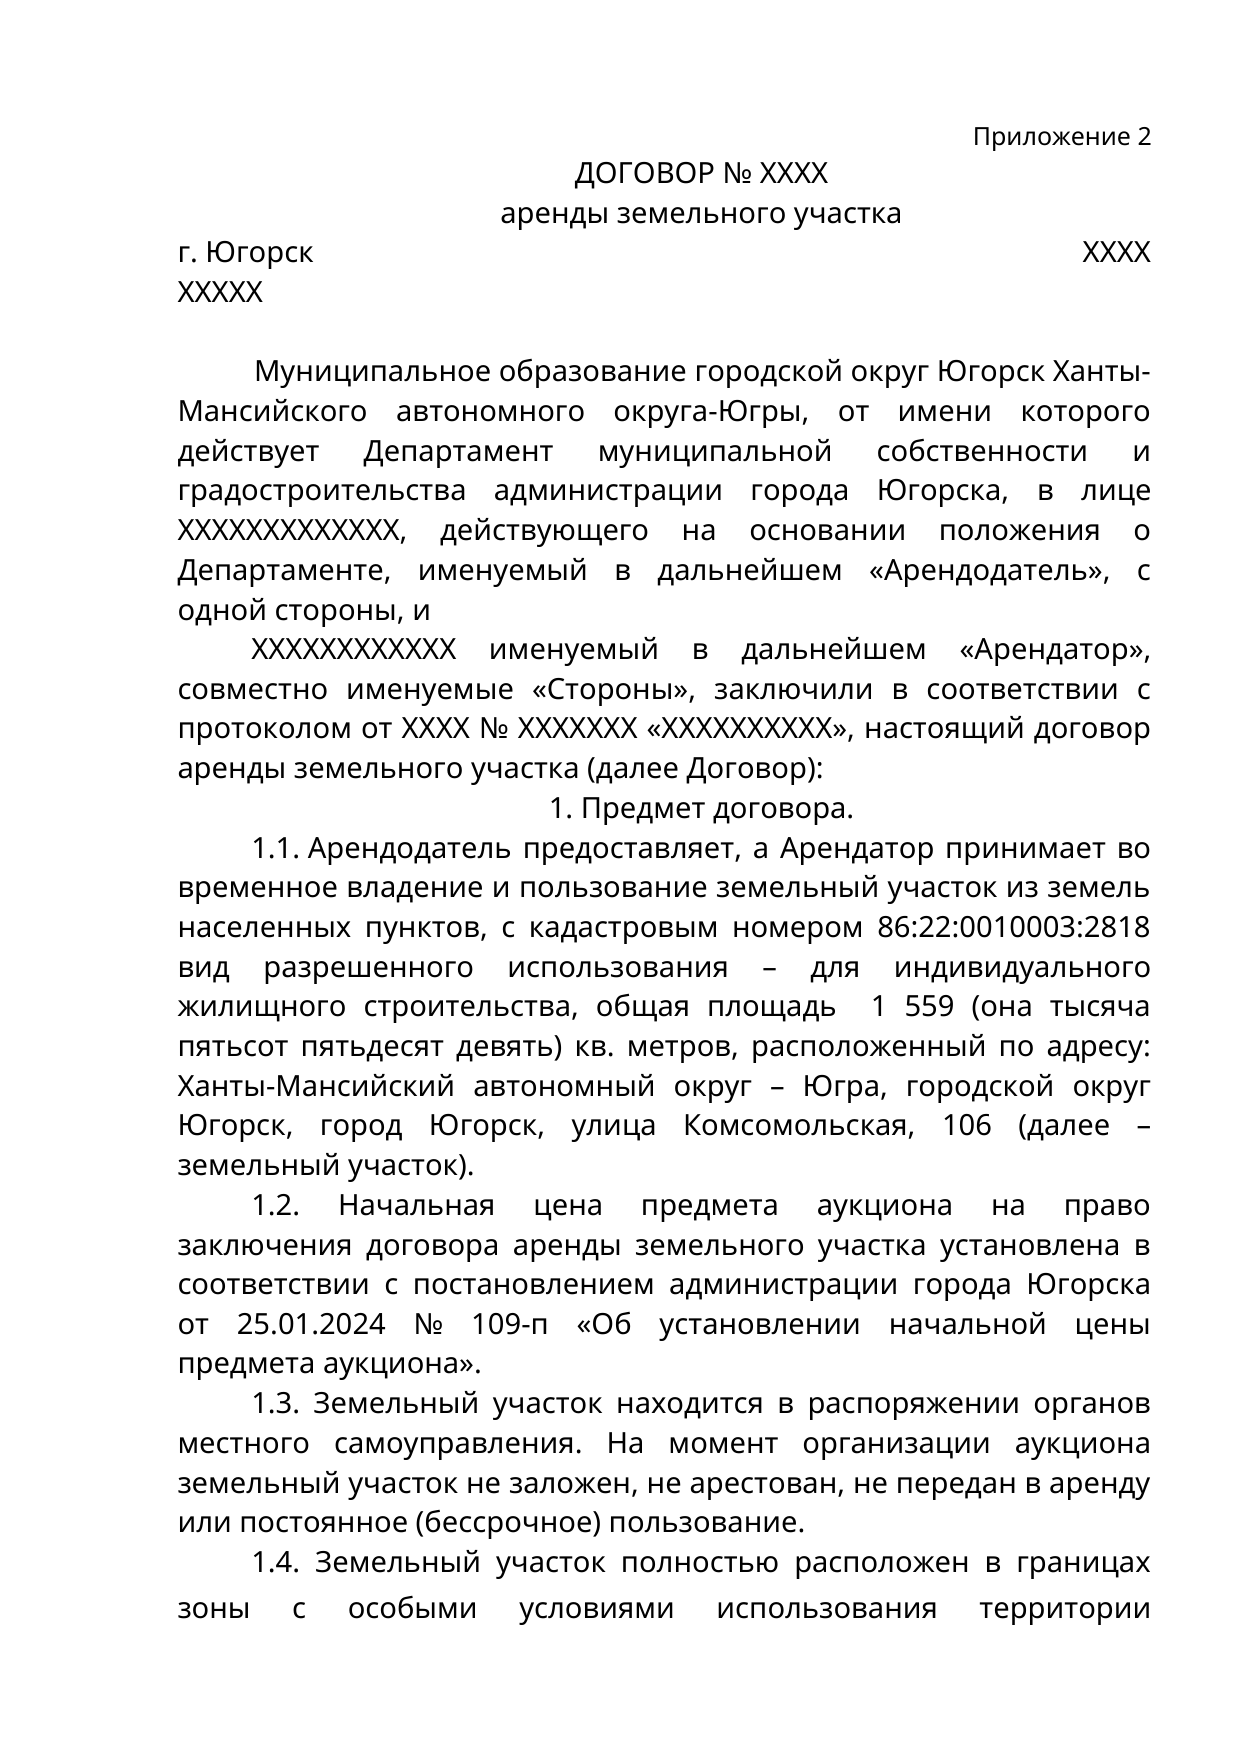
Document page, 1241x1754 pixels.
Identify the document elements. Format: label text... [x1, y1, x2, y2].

text 1. Предмет договора. [177, 787, 1152, 827]
text Приложение 2 [177, 118, 1152, 152]
text г. Югорск ХХХХ ХХХХХ [177, 232, 1152, 311]
text Муниципальное образование городской округ Югорск Ханты-Мансийского автономного округа-Югры, от имени которого действует Департамент муниципальной собственности и градостроительства администрации города Югорска, в лице ХХХХХХХХХХХХХ, действующего на основании положения о Департаменте, именуемый в дальнейшем «Арендодатель», с одной стороны, и [177, 351, 1152, 628]
text 1.1. Арендодатель предоставляет, а Арендатор принимает во временное владение и пользование земельный участок из земель населенных пунктов, с кадастровым номером 86:22:0010003:2818 вид разрешенного использования – для индивидуального жилищного строительства, общая площадь 1 559 (она тысяча пятьсот пятьдесят девять) кв. метров, расположенный по адресу: Ханты-Мансийский автономный округ – Югра, городской округ Югорск, город Югорск, улица Комсомольская, 106 (далее – земельный участок). [177, 827, 1152, 1184]
text ДОГОВОР № ХХХХ [177, 152, 1152, 192]
text 1.2. Начальная цена предмета аукциона на право заключения договора аренды земельного участка установлена в соответствии с постановлением администрации города Югорска от 25.01.2024 № 109-п «Об установлении начальной цены предмета аукциона». [177, 1184, 1152, 1382]
text аренды земельного участка [177, 192, 1152, 232]
text ХХХХХХХХХХХХ именуемый в дальнейшем «Арендатор», совместно именуемые «Стороны», заключили в соответствии с протоколом от ХХХХ № ХХХХХХХ «ХХХХХХХХХХ», настоящий договор аренды земельного участка (далее Договор): [177, 628, 1152, 787]
text 1.3. Земельный участок находится в распоряжении органов местного самоуправления. На момент организации аукциона земельный участок не заложен, не арестован, не передан в аренду или постоянное (бессрочное) пользование. [177, 1382, 1152, 1541]
